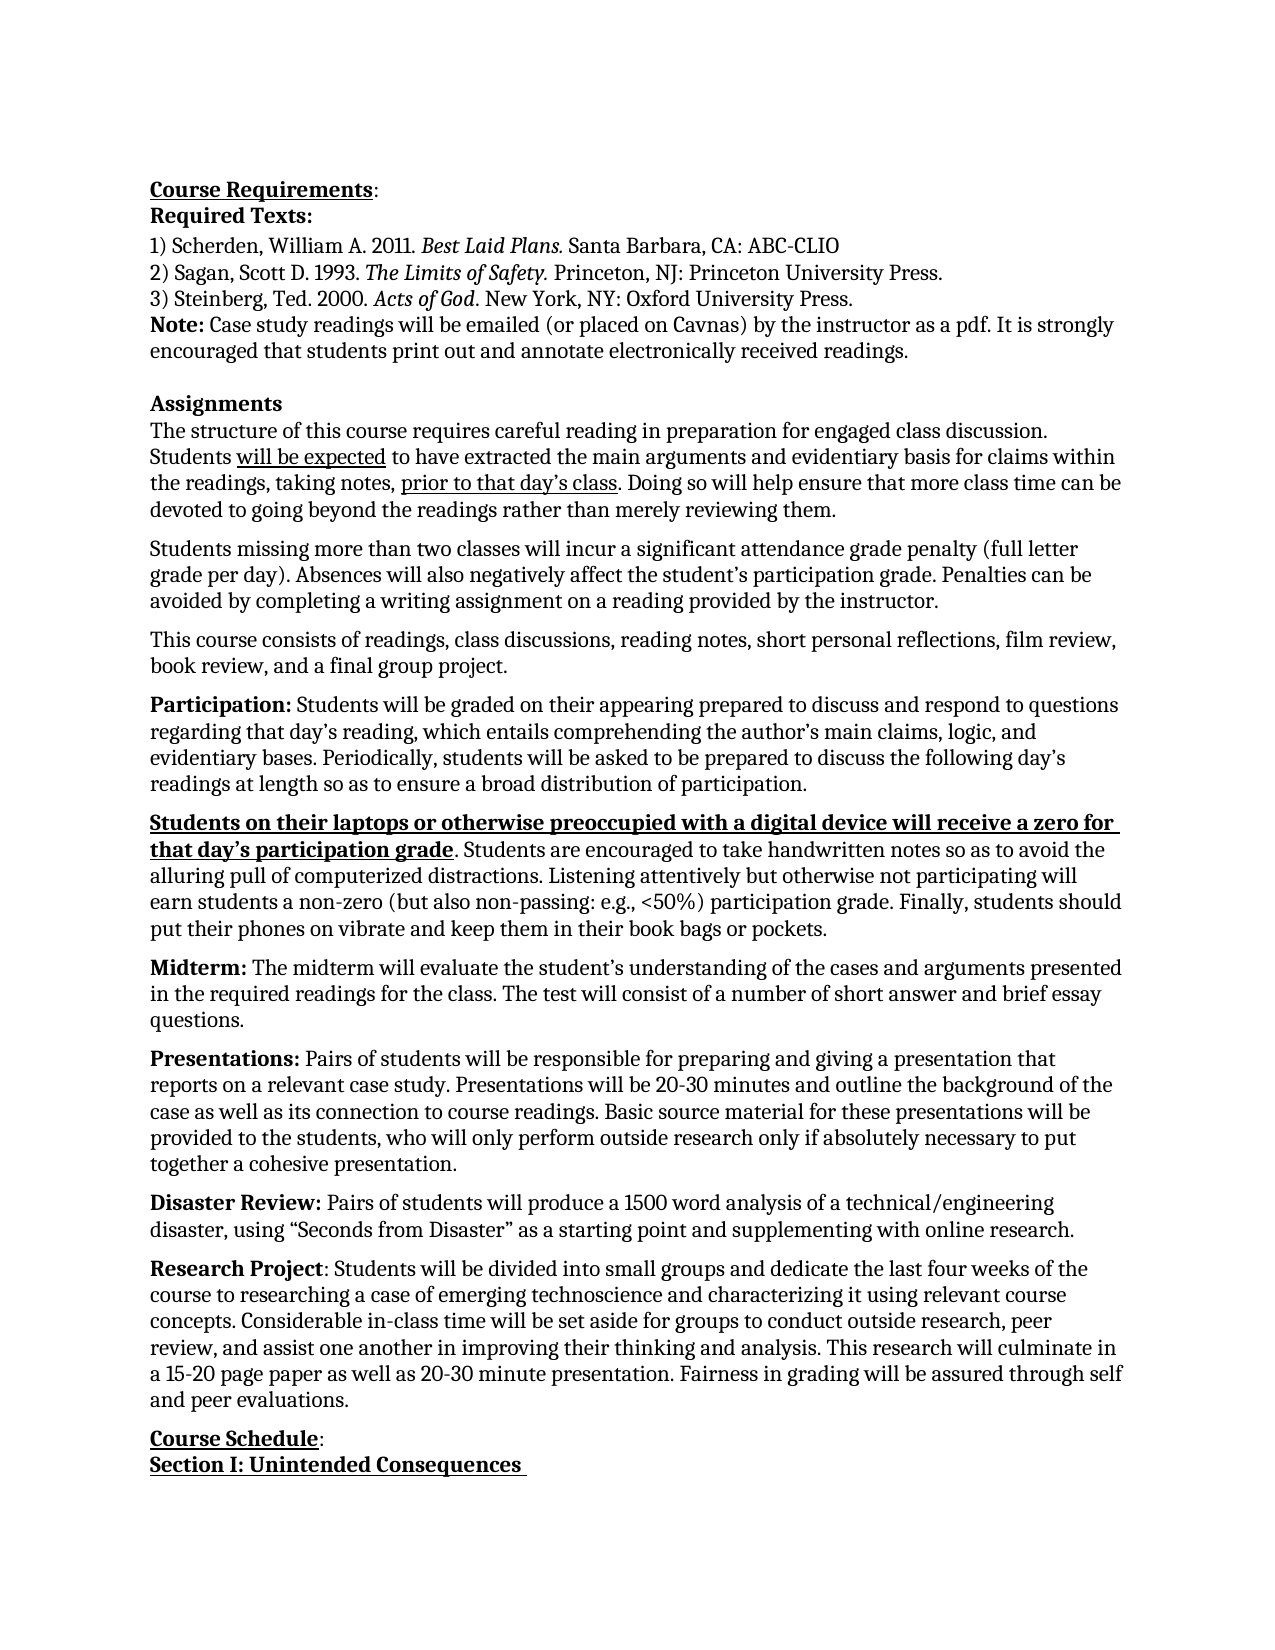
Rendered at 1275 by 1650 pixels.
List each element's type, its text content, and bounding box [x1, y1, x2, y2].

text 1) Scherden, William A. 2011. Best Laid Plans. Santa Barbara, CA: ABC-CLIO [150, 233, 1125, 259]
text Required Texts: [150, 203, 1125, 229]
text Course Schedule: [150, 1426, 1125, 1452]
text Midterm: The midterm will evaluate the student’s understanding of the cases and arguments presented in the required readings for the class. The test will consist of a number of short answer and brief essay questions. [150, 954, 1125, 1033]
text Research Project: Students will be divided into small groups and dedicate the last four weeks of the course to researching a case of emerging technoscience and characterizing it using relevant course concepts. Considerable in-class time will be set aside for groups to conduct outside research, peer review, and assist one another in improving their thinking and analysis. This research will culminate in a 15-20 page paper as well as 20-30 minute presentation. Fairness in grading will be assured through self and peer evaluations. [150, 1255, 1125, 1413]
text Section I: Unintended Consequences [150, 1452, 1125, 1479]
text Course Requirements: [150, 176, 1125, 203]
text Note: Case study readings will be emailed (or placed on Cavnas) by the instructor as a pdf. It is strongly encouraged that students print out and annotate electronically received readings. [150, 312, 1125, 365]
text The structure of this course requires careful reading in preparation for engaged class discussion. Students will be expected to have extracted the main arguments and evidentiary basis for claims within the readings, taking notes, prior to that day’s class. Doing so will help ensure that more class time can be devoted to going beyond the readings rather than merely reviewing them. [150, 417, 1125, 523]
text Students on their laptops or otherwise preoccupied with a digital device will receive a zero for that day’s participation grade. Students are encouraged to take handwritten notes so as to avoid the alluring pull of computerized distractions. Listening attentively but otherwise not participating will earn students a non-zero (but also non-passing: e.g., <50%) participation grade. Finally, students should put their phones on vibrate and keep them in their book bags or pockets. [150, 810, 1125, 942]
text This course consists of readings, class discussions, reading notes, short personal reflections, film review, book review, and a final group project. [150, 627, 1125, 679]
text Presentations: Pairs of students will be responsible for preparing and giving a presentation that reports on a relevant case study. Presentations will be 20-30 minutes and outline the background of the case as well as its connection to course readings. Basic source material for these presentations will be provided to the students, who will only perform outside research only if absolutely necessary to put together a cohesive presentation. [150, 1046, 1125, 1178]
text Students missing more than two classes will incur a significant attendance grade penalty (full letter grade per day). Absences will also negatively affect the student’s participation grade. Penalties can be avoided by completing a writing assignment on a reading provided by the instructor. [150, 535, 1125, 614]
text 2) Sagan, Scott D. 1993. The Limits of Safety. Princeton, NJ: Princeton University Press. [150, 259, 1125, 286]
text 3) Steinberg, Ted. 2000. Acts of God. New York, NY: Oxford University Press. [150, 286, 1125, 312]
text Participation: Students will be graded on their appearing prepared to discuss and respond to questions regarding that day’s reading, which entails comprehending the author’s main claims, logic, and evidentiary bases. Periodically, students will be asked to be prepared to discuss the following day’s readings at length so as to ensure a broad distribution of participation. [150, 692, 1125, 797]
text Assignments [150, 391, 1125, 417]
text Disaster Review: Pairs of students will produce a 1500 word analysis of a technical/engineering disaster, using “Seconds from Disaster” as a starting point and supplementing with online research. [150, 1190, 1125, 1243]
